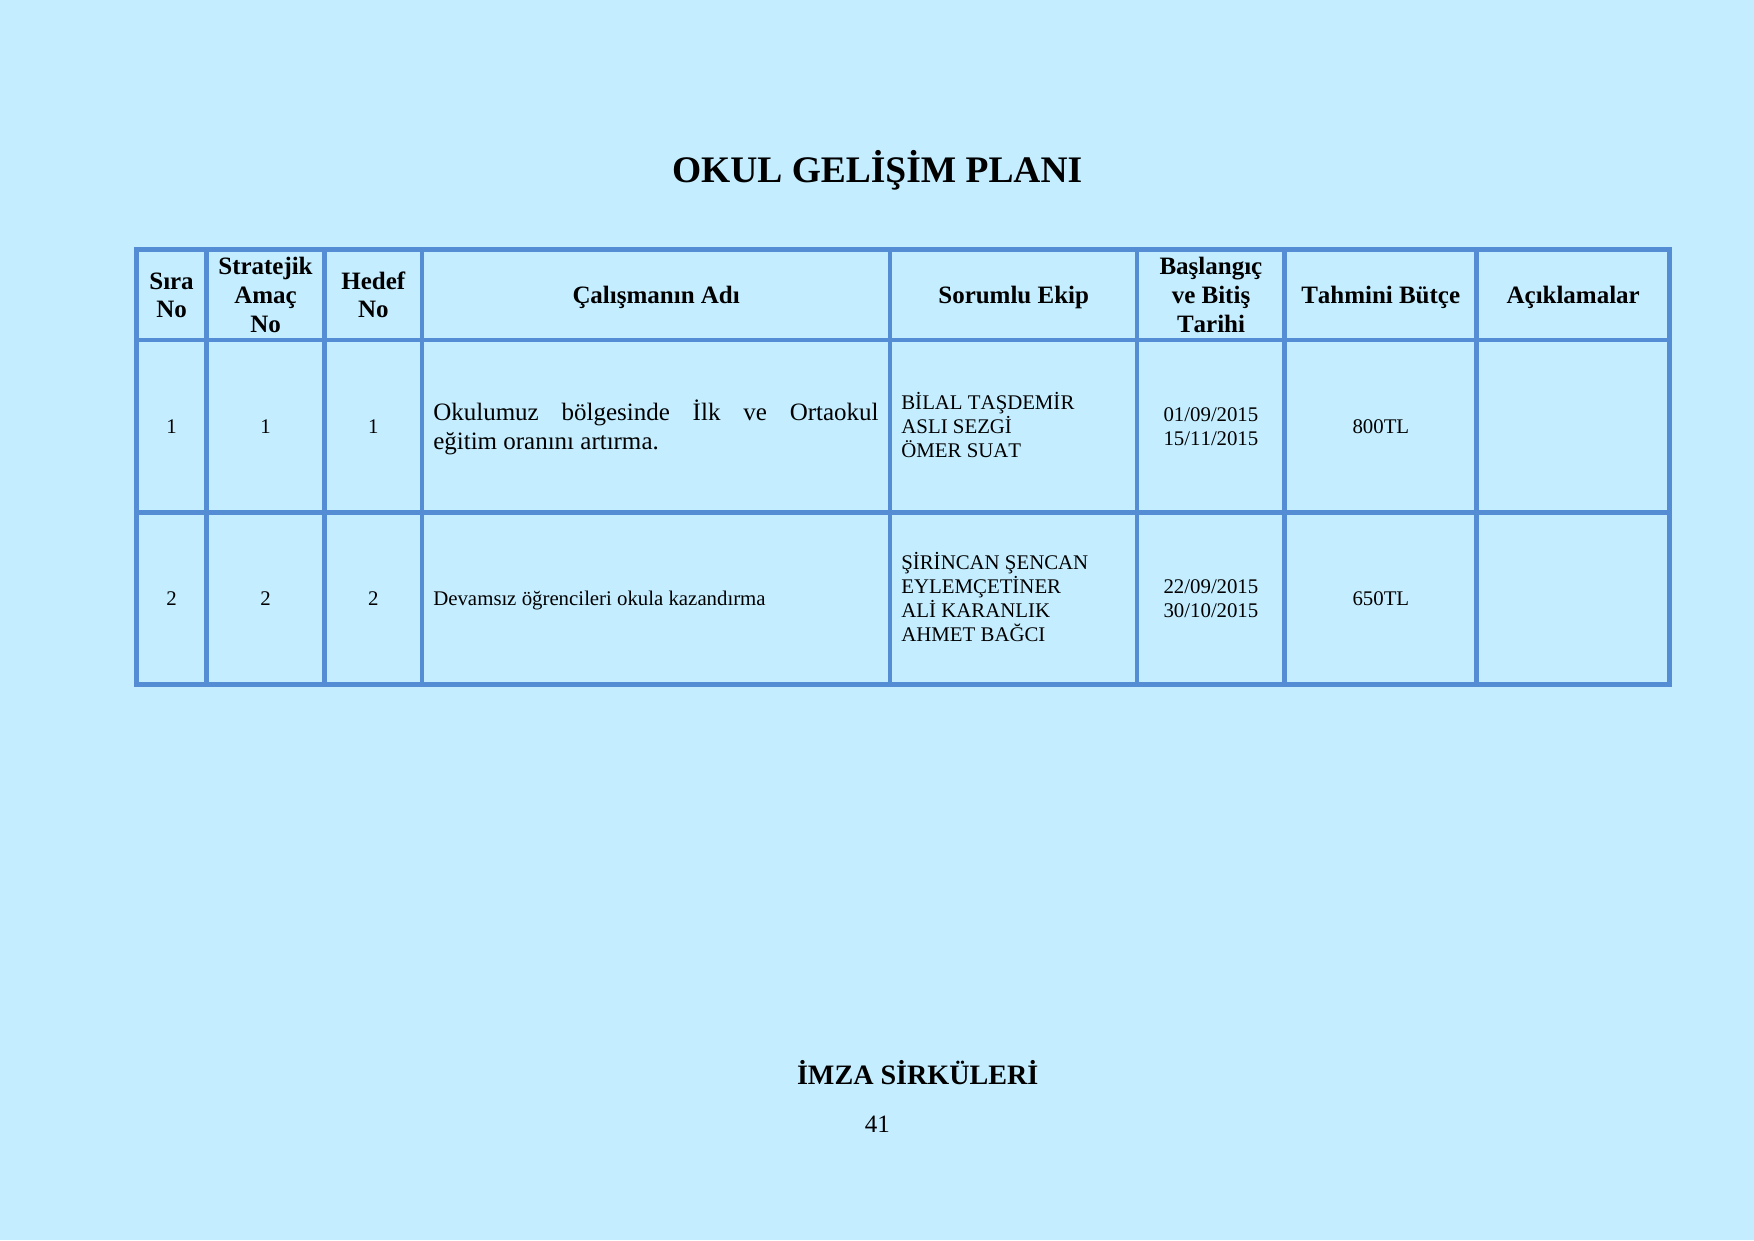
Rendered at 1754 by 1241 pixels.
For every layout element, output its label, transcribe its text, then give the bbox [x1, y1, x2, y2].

table_cell [1479, 515, 1667, 682]
table_cell 01/09/2015 15/11/2015 [1139, 342, 1282, 510]
table_cell 2 [139, 515, 204, 682]
table_cell [1479, 342, 1667, 510]
table_header Stratejik Amaç No [209, 252, 322, 338]
table_header Çalışmanın Adı [424, 252, 888, 338]
table_header Sıra No [139, 252, 204, 338]
table_cell 650TL [1287, 515, 1474, 682]
text OKUL GELİŞİM PLANI [148, 148, 1606, 191]
table_cell 2 [209, 515, 322, 682]
table_cell 2 [327, 515, 420, 682]
table_cell 1 [327, 342, 420, 510]
table_header Hedef No [327, 252, 420, 338]
text İMZA SİRKÜLERİ [516, 1058, 1606, 1091]
table_cell ŞİRİNCAN ŞENCAN EYLEMÇETİNER ALİ KARANLIK AHMET BAĞCI [892, 515, 1135, 682]
table_cell BİLAL TAŞDEMİR ASLI SEZGİ ÖMER SUAT [892, 342, 1135, 510]
table_header Açıklamalar [1479, 252, 1667, 338]
table_cell 22/09/2015 30/10/2015 [1139, 515, 1282, 682]
table_header Tahmini Bütçe [1287, 252, 1474, 338]
table_cell 1 [139, 342, 204, 510]
table_header Başlangıç ve Bitiş Tarihi [1139, 252, 1282, 338]
table_cell Devamsız öğrencileri okula kazandırma [424, 515, 888, 682]
table_cell 1 [209, 342, 322, 510]
table_cell 800TL [1287, 342, 1474, 510]
table_cell Okulumuz bölgesinde İlk ve Ortaokul eğitim oranını artırma. [424, 342, 888, 510]
table_header Sorumlu Ekip [892, 252, 1135, 338]
